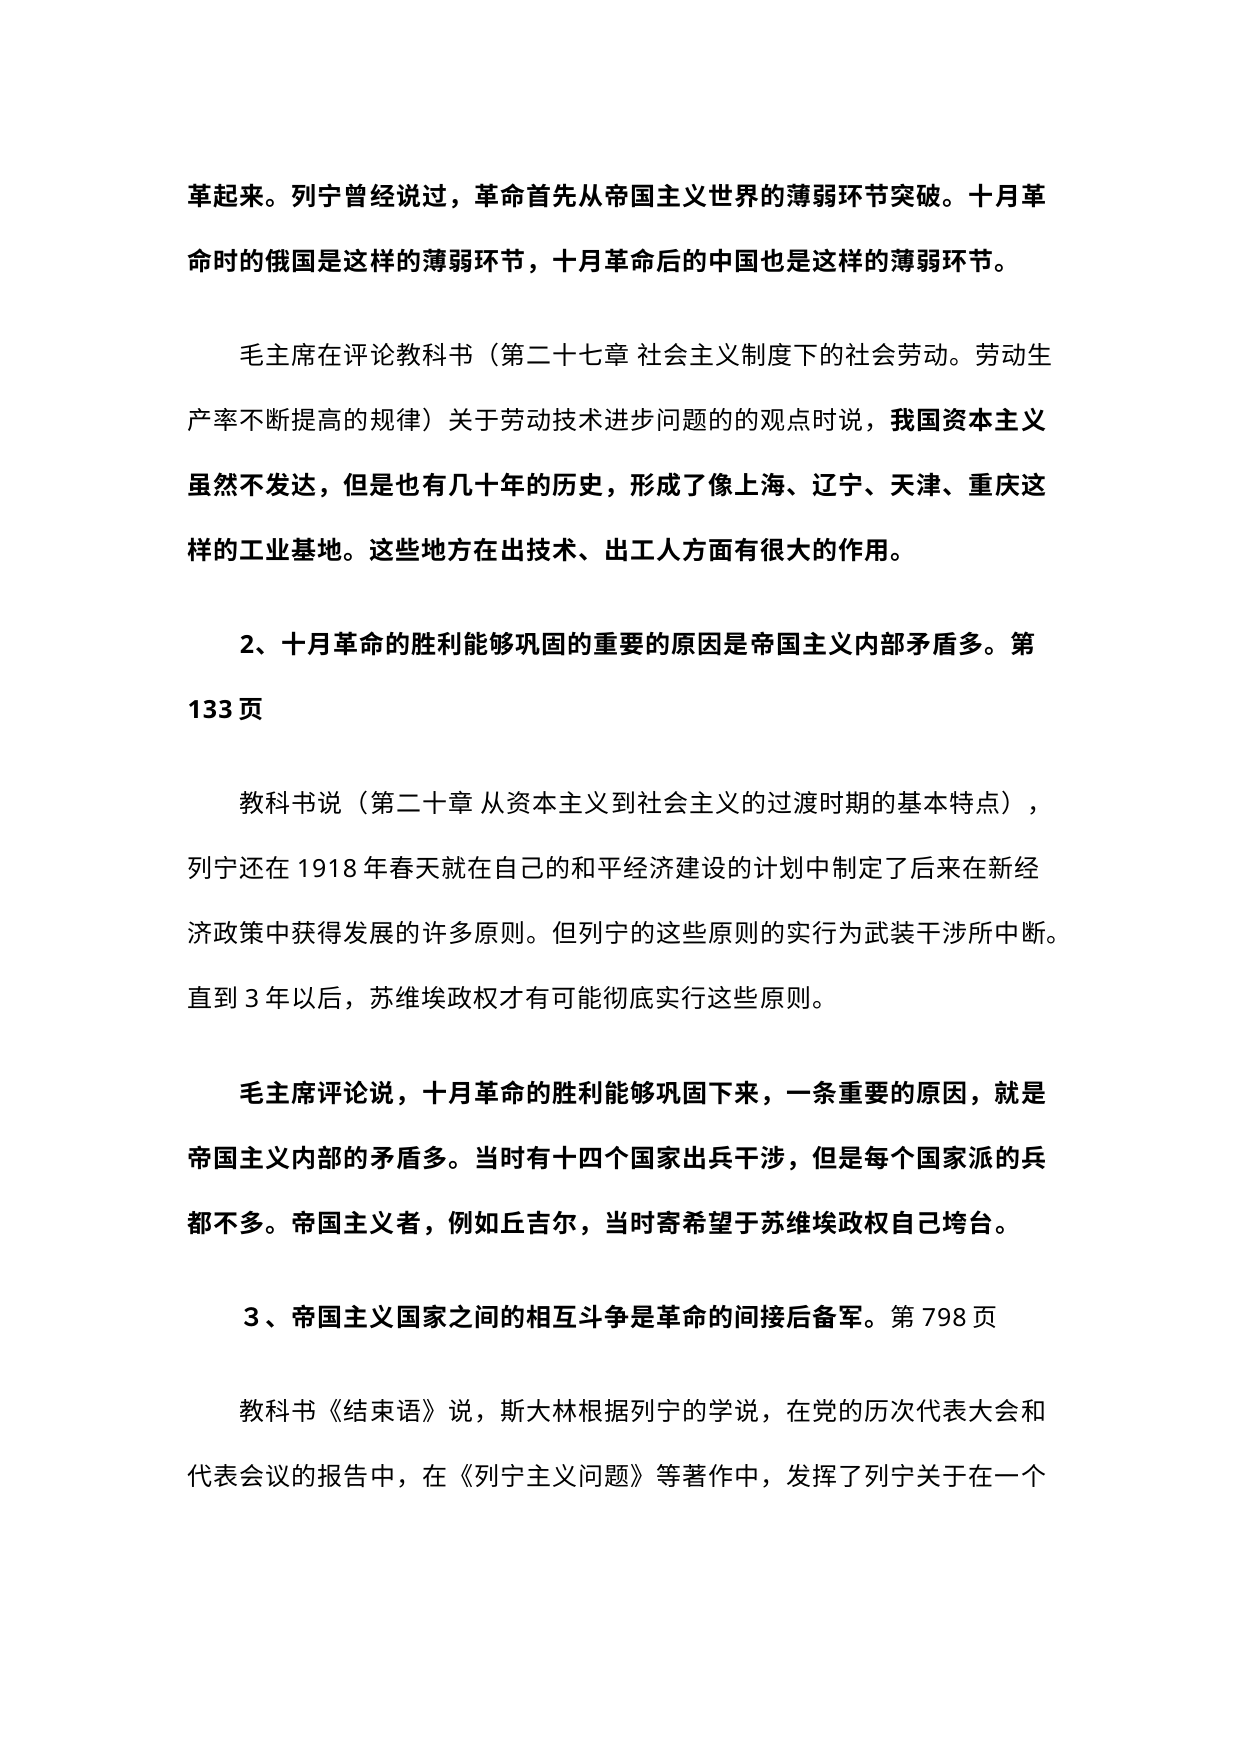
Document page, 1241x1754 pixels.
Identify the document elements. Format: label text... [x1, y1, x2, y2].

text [187, 162, 1053, 292]
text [187, 1377, 1053, 1507]
text 教科书说（第二十章 从资本主义到社会主义的过渡时期的基本特点），列宁还在1918年春天就在自己的和平经济建设的计划中制定了后来在新经济政策中获得发展的许多原则。但列宁的这些原则的实行为武装干涉所中断。直到3年以后，苏维埃政权才有可能彻底实行这些原则。 [187, 769, 1053, 1029]
text ３、帝国主义国家之间的相互斗争是革命的间接后备军。第798页 [187, 1283, 1053, 1348]
text 毛主席评论说，十月革命的胜利能够巩固下来，一条重要的原因，就是帝国主义内部的矛盾多。当时有十四个国家出兵干涉，但是每个国家派的兵都不多。帝国主义者，例如丘吉尔，当时寄希望于苏维埃政权自己垮台。 [187, 1059, 1053, 1254]
text 毛主席在评论教科书（第二十七章 社会主义制度下的社会劳动。劳动生产率不断提高的规律）关于劳动技术进步问题的的观点时说，我国资本主义虽然不发达，但是也有几十年的历史，形成了像上海、辽宁、天津、重庆这样的工业基地。这些地方在出技术、出工人方面有很大的作用。 [187, 321, 1053, 581]
text 2、十月革命的胜利能够巩固的重要的原因是帝国主义内部矛盾多。第133页 [187, 610, 1053, 740]
